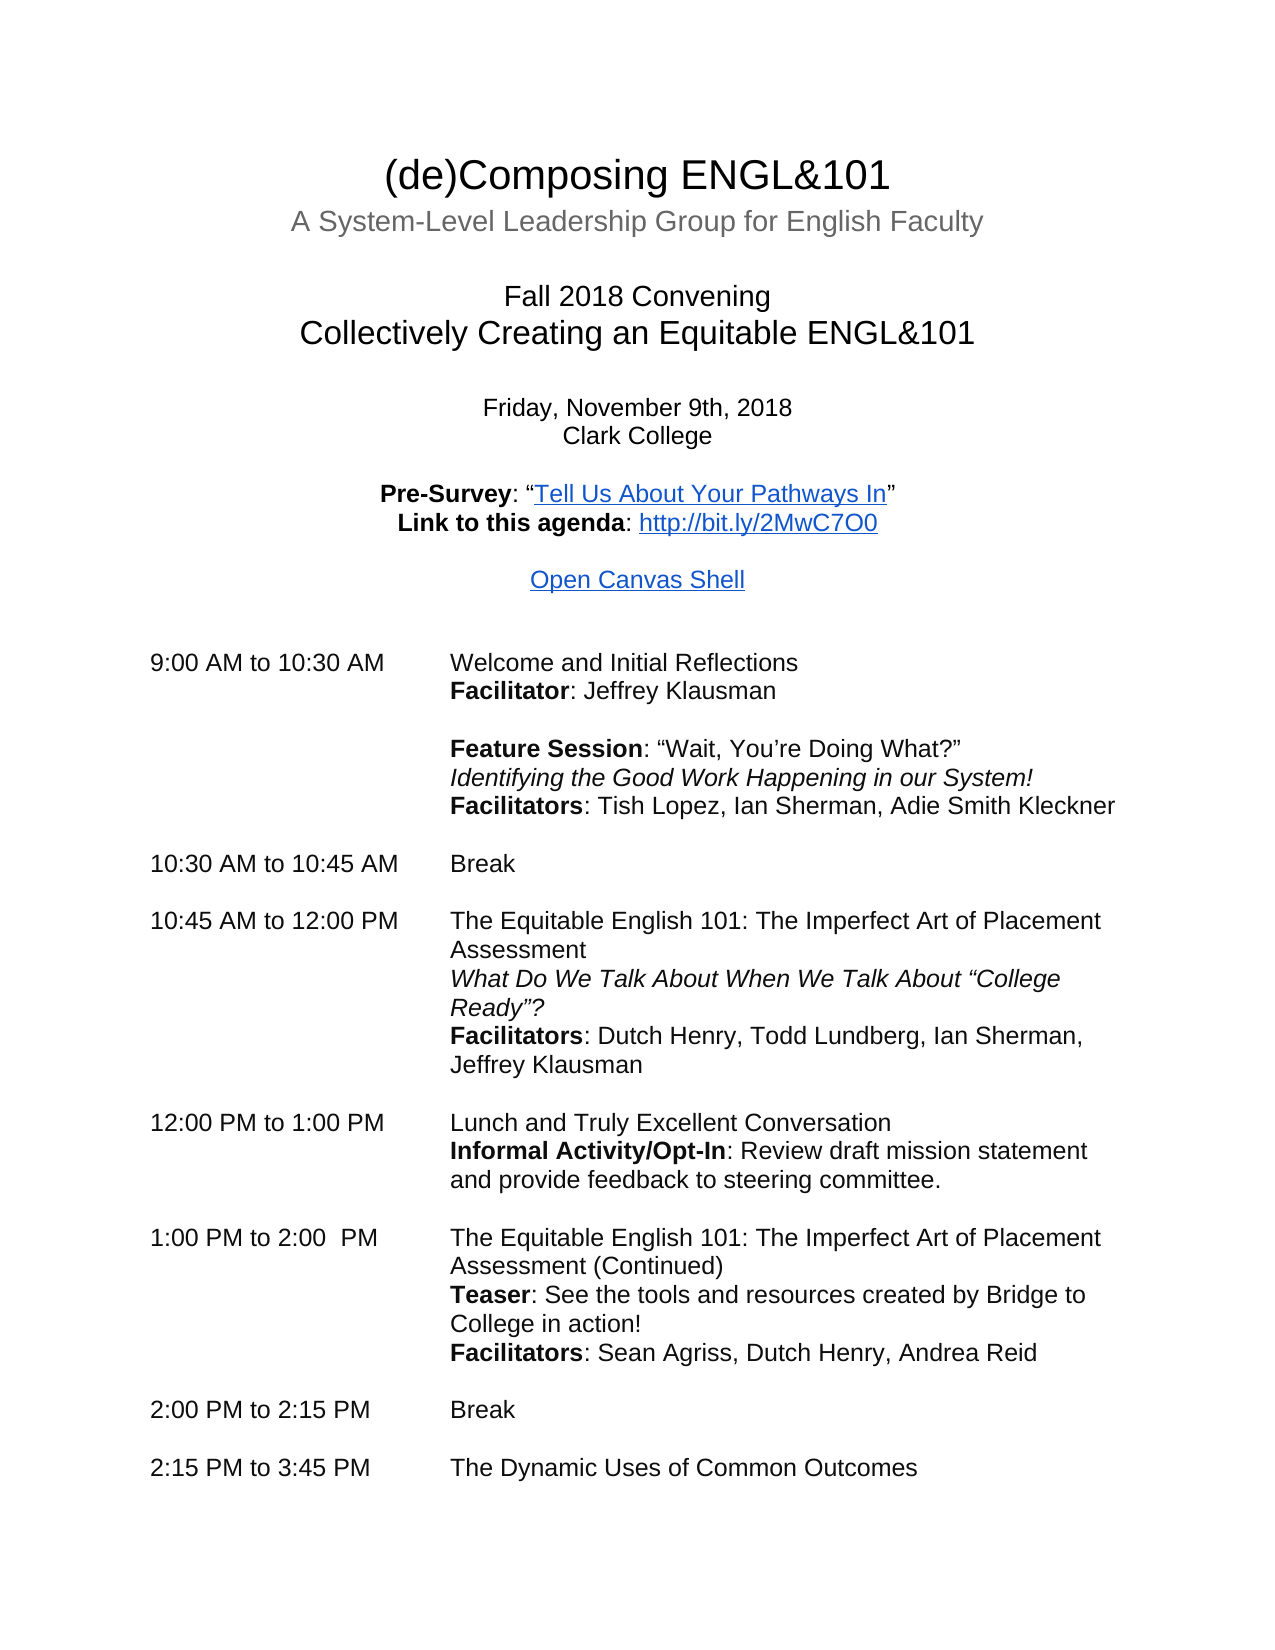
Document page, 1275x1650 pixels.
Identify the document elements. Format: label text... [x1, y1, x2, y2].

text Facilitators: Dutch Henry, Todd Lundberg, Ian Sherman, Jeffrey Klausman [450, 1021, 1125, 1079]
text Assessment [375, 935, 1125, 964]
text 10:30 AM to 10:45 AM Break [150, 849, 1125, 878]
text 12:00 PM to 1:00 PM Lunch and Truly Excellent Conversation [150, 1108, 1125, 1136]
text Facilitators: Tish Lopez, Ian Sherman, Adie Smith Kleckner [150, 791, 1125, 820]
text 2:00 PM to 2:15 PM Break [150, 1395, 1125, 1424]
text Friday, November 9th, 2018 [150, 393, 1125, 421]
text Facilitators: Sean Agriss, Dutch Henry, Andrea Reid [450, 1338, 1125, 1366]
text Clark College [150, 421, 1125, 450]
text Pre-Survey: “Tell Us About Your Pathways In” [150, 479, 1125, 508]
text Facilitator: Jeffrey Klausman [150, 676, 1125, 705]
text Assessment (Continued) [450, 1251, 1125, 1280]
text Identifying the Good Work Happening in our System! [300, 763, 1125, 791]
text 10:45 AM to 12:00 PM The Equitable English 101: The Imperfect Art of Placement [150, 906, 1125, 935]
text Fall 2018 Convening Collectively Creating an Equitable ENGL&101 [150, 279, 1125, 351]
text (de)Composing ENGL&101 [150, 150, 1125, 198]
text 9:00 AM to 10:30 AM Welcome and Initial Reflections [150, 648, 1125, 676]
text What Do We Talk About When We Talk About “College Ready”? [450, 964, 1125, 1021]
text 2:15 PM to 3:45 PM The Dynamic Uses of Common Outcomes [150, 1453, 1125, 1481]
text Link to this agenda: http://bit.ly/2MwC7O0 [150, 508, 1125, 536]
text Informal Activity/Opt-In: Review draft mission statement and provide feedback to steering committee. [450, 1136, 1125, 1194]
text A System-Level Leadership Group for English Faculty [150, 204, 1125, 238]
text Teaser: See the tools and resources created by Bridge to College in action! [450, 1280, 1125, 1338]
text 1:00 PM to 2:00 PM The Equitable English 101: The Imperfect Art of Placement [150, 1223, 1125, 1251]
text Feature Session: “Wait, You’re Doing What?” [300, 705, 1125, 763]
text Open Canvas Shell [150, 565, 1125, 594]
